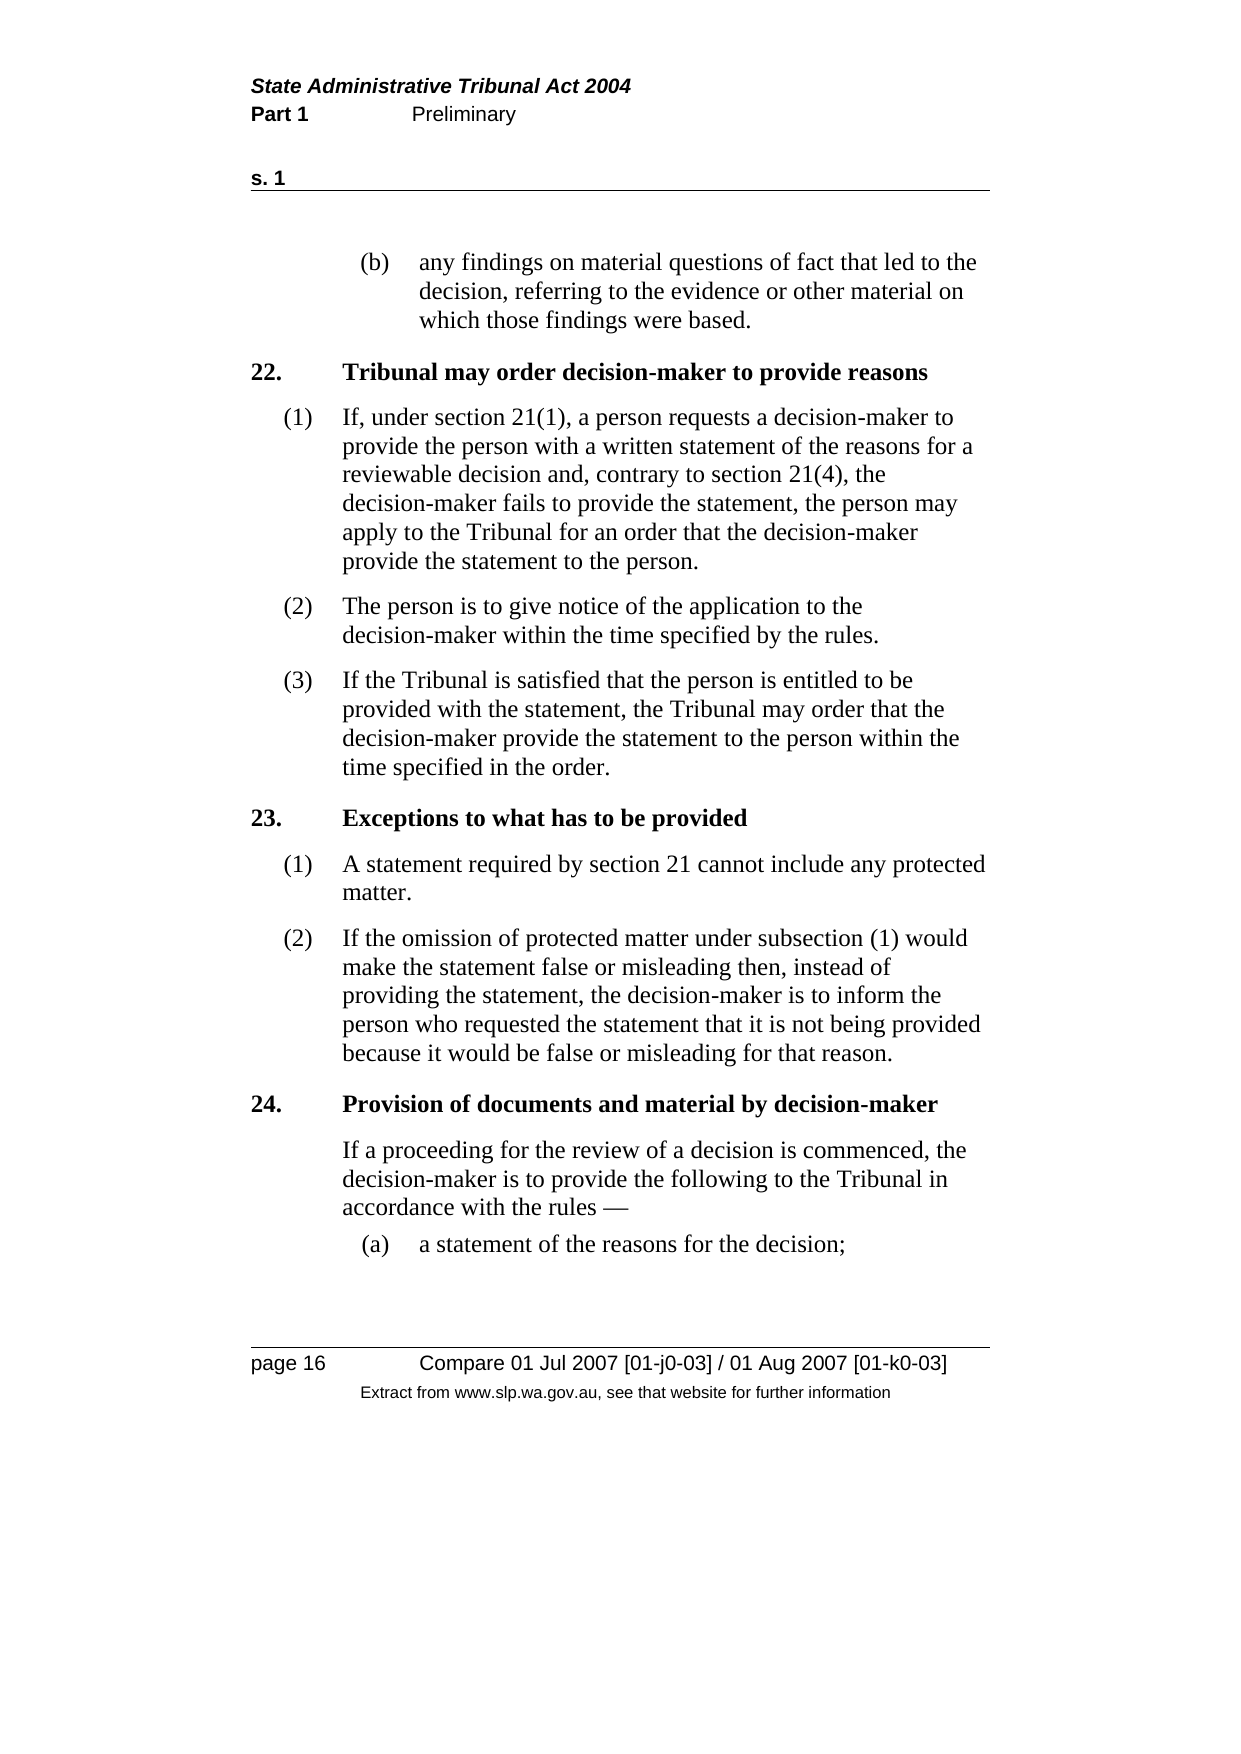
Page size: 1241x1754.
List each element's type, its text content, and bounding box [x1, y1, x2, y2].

text If a proceeding for the review of a decision is commenced, the decision-maker is to provide the following to the Tribunal in accordance with the rules — [251, 1135, 990, 1221]
subtitle 24. Provision of documents and material by decision-maker [251, 1089, 990, 1118]
text (1) If, under section 21(1), a person requests a decision-maker to provide the person with a written statement of the reasons for a reviewable decision and, contrary to section 21(4), the decision-maker fails to provide the statement, the person may apply to the Tribunal for an order that the decision-maker provide the statement to the person. [251, 402, 990, 574]
text (2) If the omission of protected matter under subsection (1) would make the statement false or misleading then, instead of providing the statement, the decision-maker is to inform the person who requested the statement that it is not being provided because it would be false or misleading for that reason. [251, 923, 990, 1067]
subtitle 23. Exceptions to what has to be provided [251, 803, 990, 832]
subtitle 22. Tribunal may order decision-maker to provide reasons [251, 357, 990, 385]
text (a) a statement of the reasons for the decision; [251, 1229, 990, 1258]
text (2) The person is to give notice of the application to the decision-maker within the time specified by the rules. [251, 591, 990, 649]
text (b) any findings on material questions of fact that led to the decision, referring to the evidence or other material on which those findings were based. [251, 247, 990, 334]
text (3) If the Tribunal is satisfied that the person is entitled to be provided with the statement, the Tribunal may order that the decision-maker provide the statement to the person within the time specified in the order. [251, 665, 990, 780]
text (1) A statement required by section 21 cannot include any protected matter. [251, 849, 990, 906]
